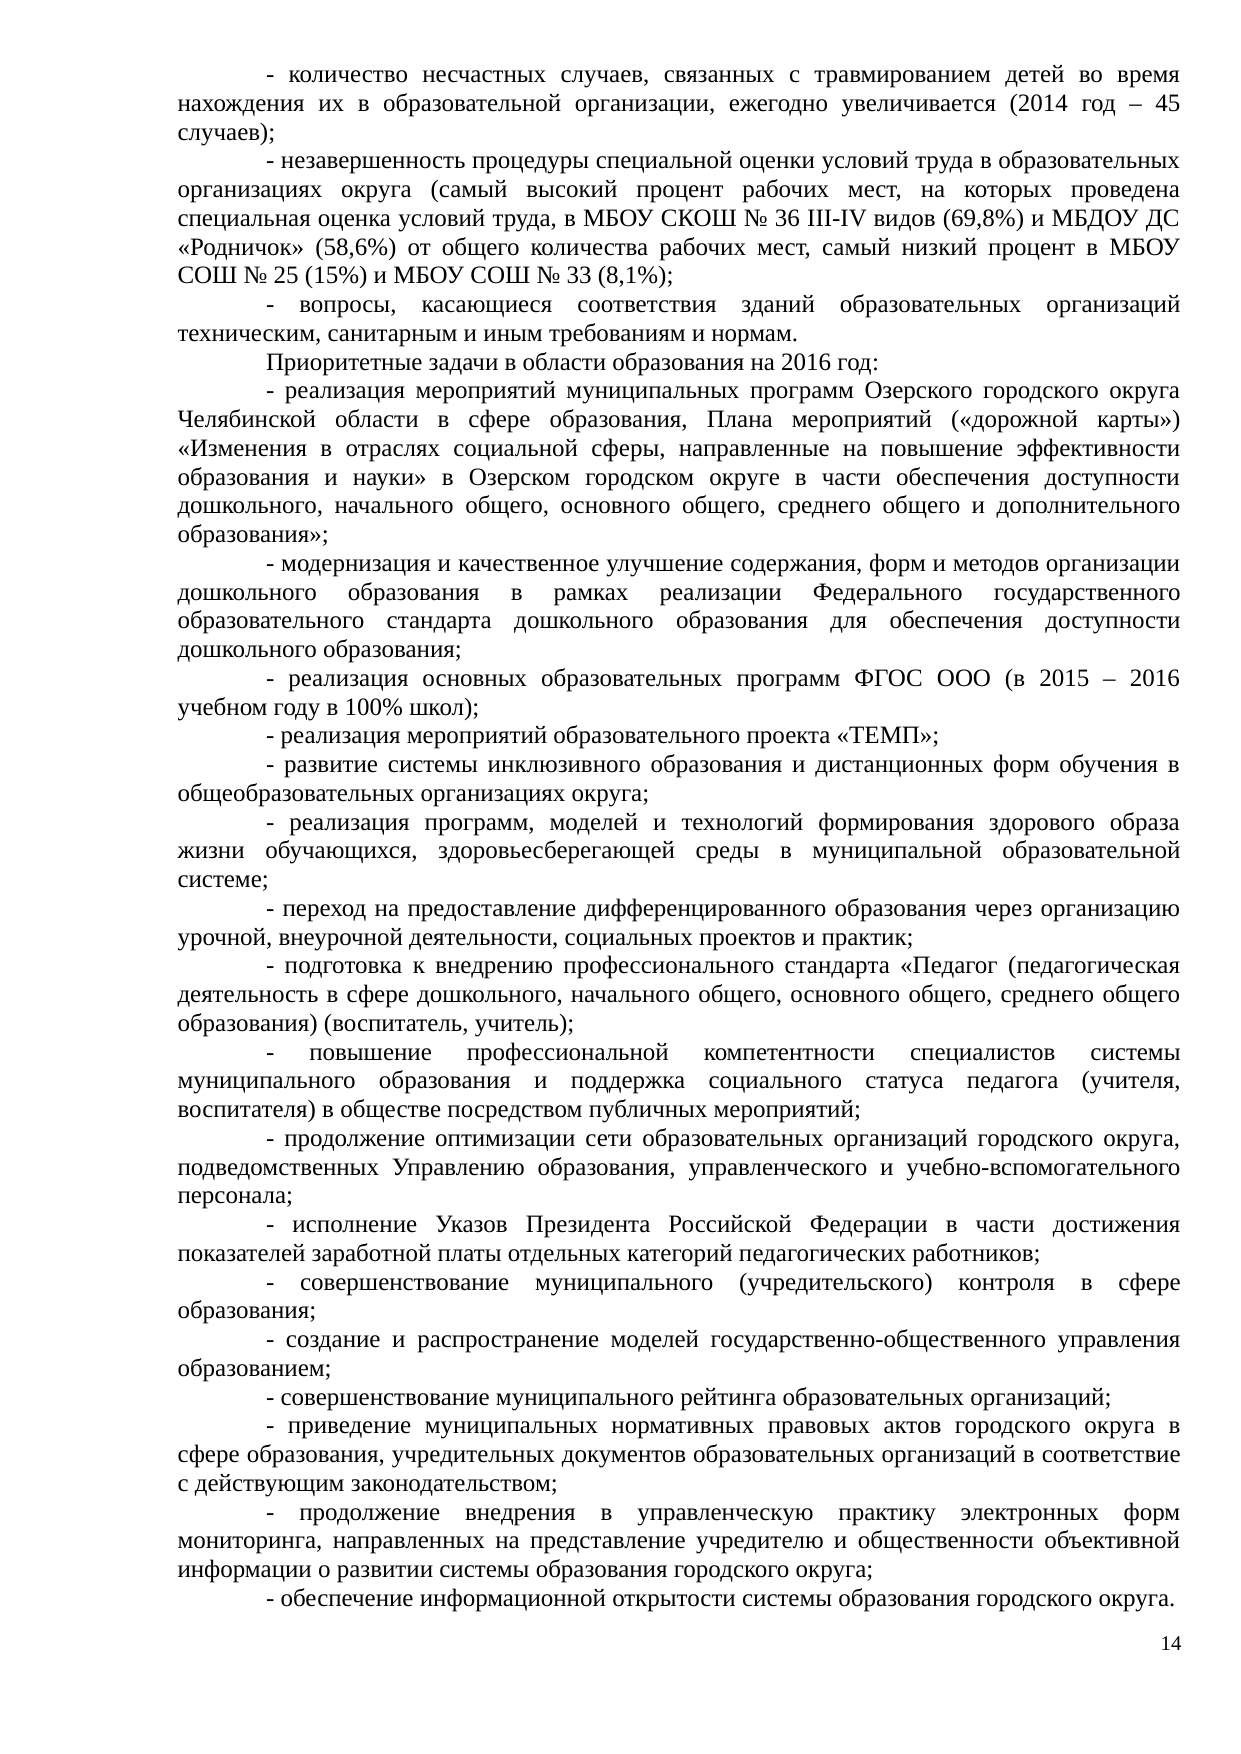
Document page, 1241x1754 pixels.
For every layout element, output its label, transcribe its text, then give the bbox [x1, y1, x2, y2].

text - обеспечение информационной открытости системы образования городского округа. [177, 1583, 1181, 1612]
text - приведение муниципальных нормативных правовых актов городского округа в сфере образования, учредительных документов образовательных организаций в соответствие с действующим законодательством; [177, 1410, 1181, 1497]
text - продолжение оптимизации сети образовательных организаций городского округа, подведомственных Управлению образования, управленческого и учебно-вспомогательного персонала; [177, 1123, 1181, 1209]
text - реализация мероприятий муниципальных программ Озерского городского округа Челябинской области в сфере образования, Плана мероприятий («дорожной карты») «Изменения в отраслях социальной сферы, направленные на повышение эффективности образования и науки» в Озерском городском округе в части обеспечения доступности дошкольного, начального общего, основного общего, среднего общего и дополнительного образования»; [177, 375, 1181, 548]
text - реализация основных образовательных программ ФГОС ООО (в 2015 – 2016 учебном году в 100% школ); [177, 663, 1181, 720]
text - развитие системы инклюзивного образования и дистанционных форм обучения в общеобразовательных организациях округа; [177, 749, 1181, 807]
text - исполнение Указов Президента Российской Федерации в части достижения показателей заработной платы отдельных категорий педагогических работников; [177, 1209, 1181, 1267]
text - совершенствование муниципального рейтинга образовательных организаций; [177, 1382, 1181, 1410]
text - незавершенность процедуры специальной оценки условий труда в образовательных организациях округа (самый высокий процент рабочих мест, на которых проведена специальная оценка условий труда, в МБОУ СКОШ № 36 III-IV видов (69,8%) и МБДОУ ДС «Родничок» (58,6%) от общего количества рабочих мест, самый низкий процент в МБОУ СОШ № 25 (15%) и МБОУ СОШ № 33 (8,1%); [177, 145, 1181, 289]
text - количество несчастных случаев, связанных с травмированием детей во время нахождения их в образовательной организации, ежегодно увеличивается (2014 год – 45 случаев); [177, 59, 1181, 145]
text - продолжение внедрения в управленческую практику электронных форм мониторинга, направленных на представление учредителю и общественности объективной информации о развитии системы образования городского округа; [177, 1497, 1181, 1583]
text - совершенствование муниципального (учредительского) контроля в сфере образования; [177, 1267, 1181, 1324]
text - переход на предоставление дифференцированного образования через организацию урочной, внеурочной деятельности, социальных проектов и практик; [177, 893, 1181, 950]
text - создание и распространение моделей государственно-общественного управления образованием; [177, 1324, 1181, 1382]
text - реализация программ, моделей и технологий формирования здорового образа жизни обучающихся, здоровьесберегающей среды в муниципальной образовательной системе; [177, 807, 1181, 893]
text - подготовка к внедрению профессионального стандарта «Педагог (педагогическая деятельность в сфере дошкольного, начального общего, основного общего, среднего общего образования) (воспитатель, учитель); [177, 950, 1181, 1037]
text - модернизация и качественное улучшение содержания, форм и методов организации дошкольного образования в рамках реализации Федерального государственного образовательного стандарта дошкольного образования для обеспечения доступности дошкольного образования; [177, 548, 1181, 663]
text - вопросы, касающиеся соответствия зданий образовательных организаций техническим, санитарным и иным требованиям и нормам. [177, 289, 1181, 347]
text - повышение профессиональной компетентности специалистов системы муниципального образования и поддержка социального статуса педагога (учителя, воспитателя) в обществе посредством публичных мероприятий; [177, 1037, 1181, 1123]
text - реализация мероприятий образовательного проекта «ТЕМП»; [177, 720, 1181, 749]
text Приоритетные задачи в области образования на 2016 год: [177, 347, 1181, 375]
